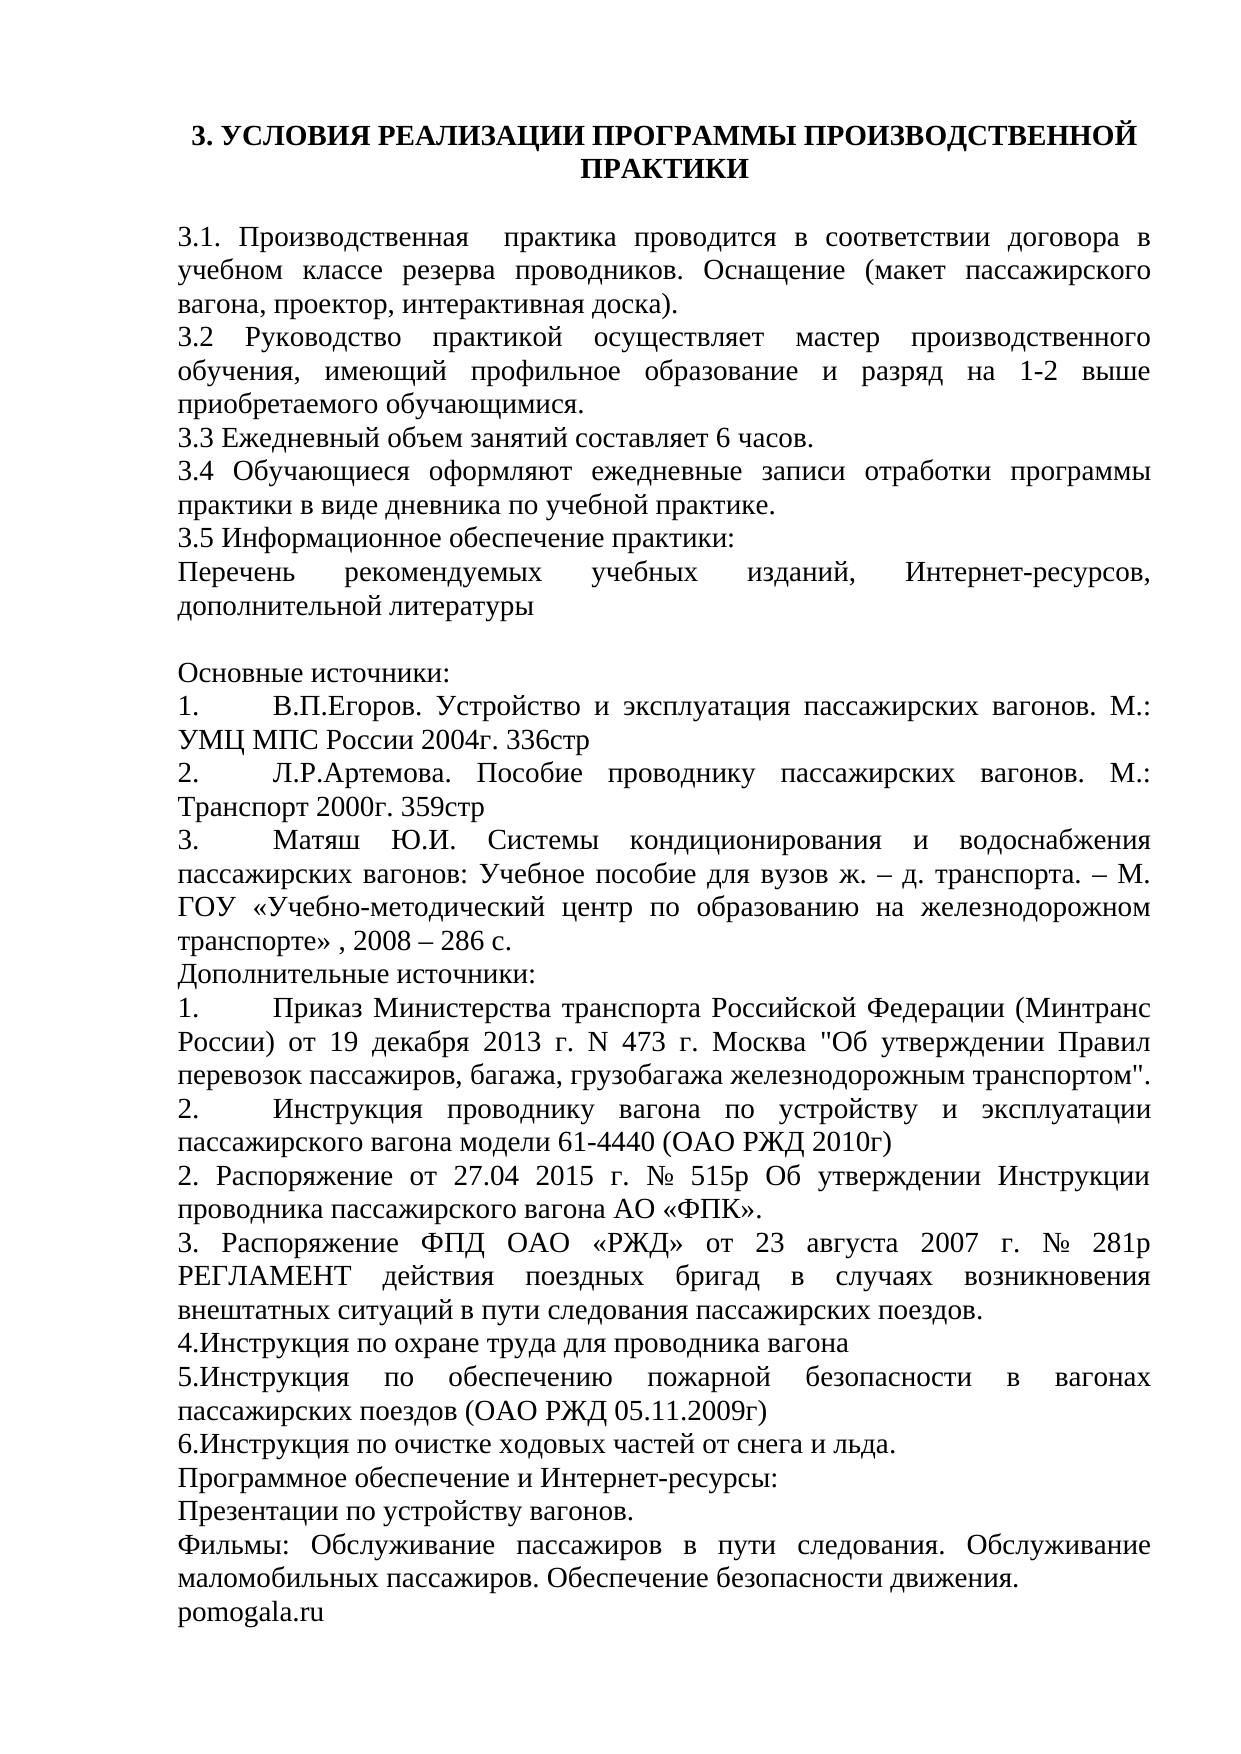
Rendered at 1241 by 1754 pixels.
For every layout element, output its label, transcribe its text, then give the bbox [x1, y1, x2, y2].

text 3. условия реализации программы производственной Практики [177, 118, 1152, 185]
text 3.1. Производственная практика проводится в соответствии договора в учебном классе резерва проводников. Оснащение (макет пассажирского вагона, проектор, интерактивная доска). [177, 219, 1152, 319]
text 3. Распоряжение ФПД ОАО «РЖД» от 23 августа 2007 г. № 281р РЕГЛАМЕНТ действия поездных бригад в случаях возникновения внештатных ситуаций в пути следования пассажирских поездов. [177, 1225, 1152, 1326]
text Программное обеспечение и Интернет-ресурсы: [177, 1460, 1152, 1493]
text 5.Инструкция по обеспечению пожарной безопасности в вагонах пассажирских поездов (ОАО РЖД 05.11.2009г) [177, 1359, 1152, 1426]
text 2. Инструкция проводнику вагона по устройству и эксплуатации пассажирского вагона модели 61-4440 (ОАО РЖД 2010г) [177, 1091, 1152, 1158]
text 3.4 Обучающиеся оформляют ежедневные записи отработки программы практики в виде дневника по учебной практике. [177, 453, 1152, 521]
text Дополнительные источники: [177, 957, 1152, 990]
text 3.3 Ежедневный объем занятий составляет 6 часов. [177, 420, 1152, 453]
text Основные источники: [177, 655, 1152, 688]
text 2. Л.Р.Артемова. Пособие проводнику пассажирских вагонов. М.: Транспорт 2000г. 359стр [177, 755, 1152, 822]
text 6.Инструкция по очистке ходовых частей от снега и льда. [177, 1426, 1152, 1460]
text Фильмы: Обслуживание пассажиров в пути следования. Обслуживание маломобильных пассажиров. Обеспечение безопасности движения. [177, 1527, 1152, 1594]
text 3.2 Руководство практикой осуществляет мастер производственного обучения, имеющий профильное образование и разряд на 1-2 выше приобретаемого обучающимися. [177, 319, 1152, 420]
text 4.Инструкция по охране труда для проводника вагона [177, 1326, 1152, 1359]
text 3.5 Информационное обеспечение практики: [177, 521, 1152, 554]
text Перечень рекомендуемых учебных изданий, Интернет-ресурсов, дополнительной литературы [177, 554, 1152, 621]
text 3. Матяш Ю.И. Системы кондиционирования и водоснабжения пассажирских вагонов: Учебное пособие для вузов ж. – д. транспорта. – М. ГОУ «Учебно-методический центр по образованию на железнодорожном транспорте» , 2008 – 286 с. [177, 822, 1152, 957]
text Презентации по устройству вагонов. [177, 1493, 1152, 1527]
text 1. В.П.Егоров. Устройство и эксплуатация пассажирских вагонов. М.: УМЦ МПС России 2004г. 336стр [177, 688, 1152, 755]
text pomogala.ru [177, 1594, 1152, 1627]
text 1. Приказ Министерства транспорта Российской Федерации (Минтранс России) от 19 декабря 2013 г. N 473 г. Москва "Об утверждении Правил перевозок пассажиров, багажа, грузобагажа железнодорожным транспортом". [177, 990, 1152, 1091]
text 2. Распоряжение от 27.04 2015 г. № 515р Об утверждении Инструкции проводника пассажирского вагона АО «ФПК». [177, 1158, 1152, 1225]
